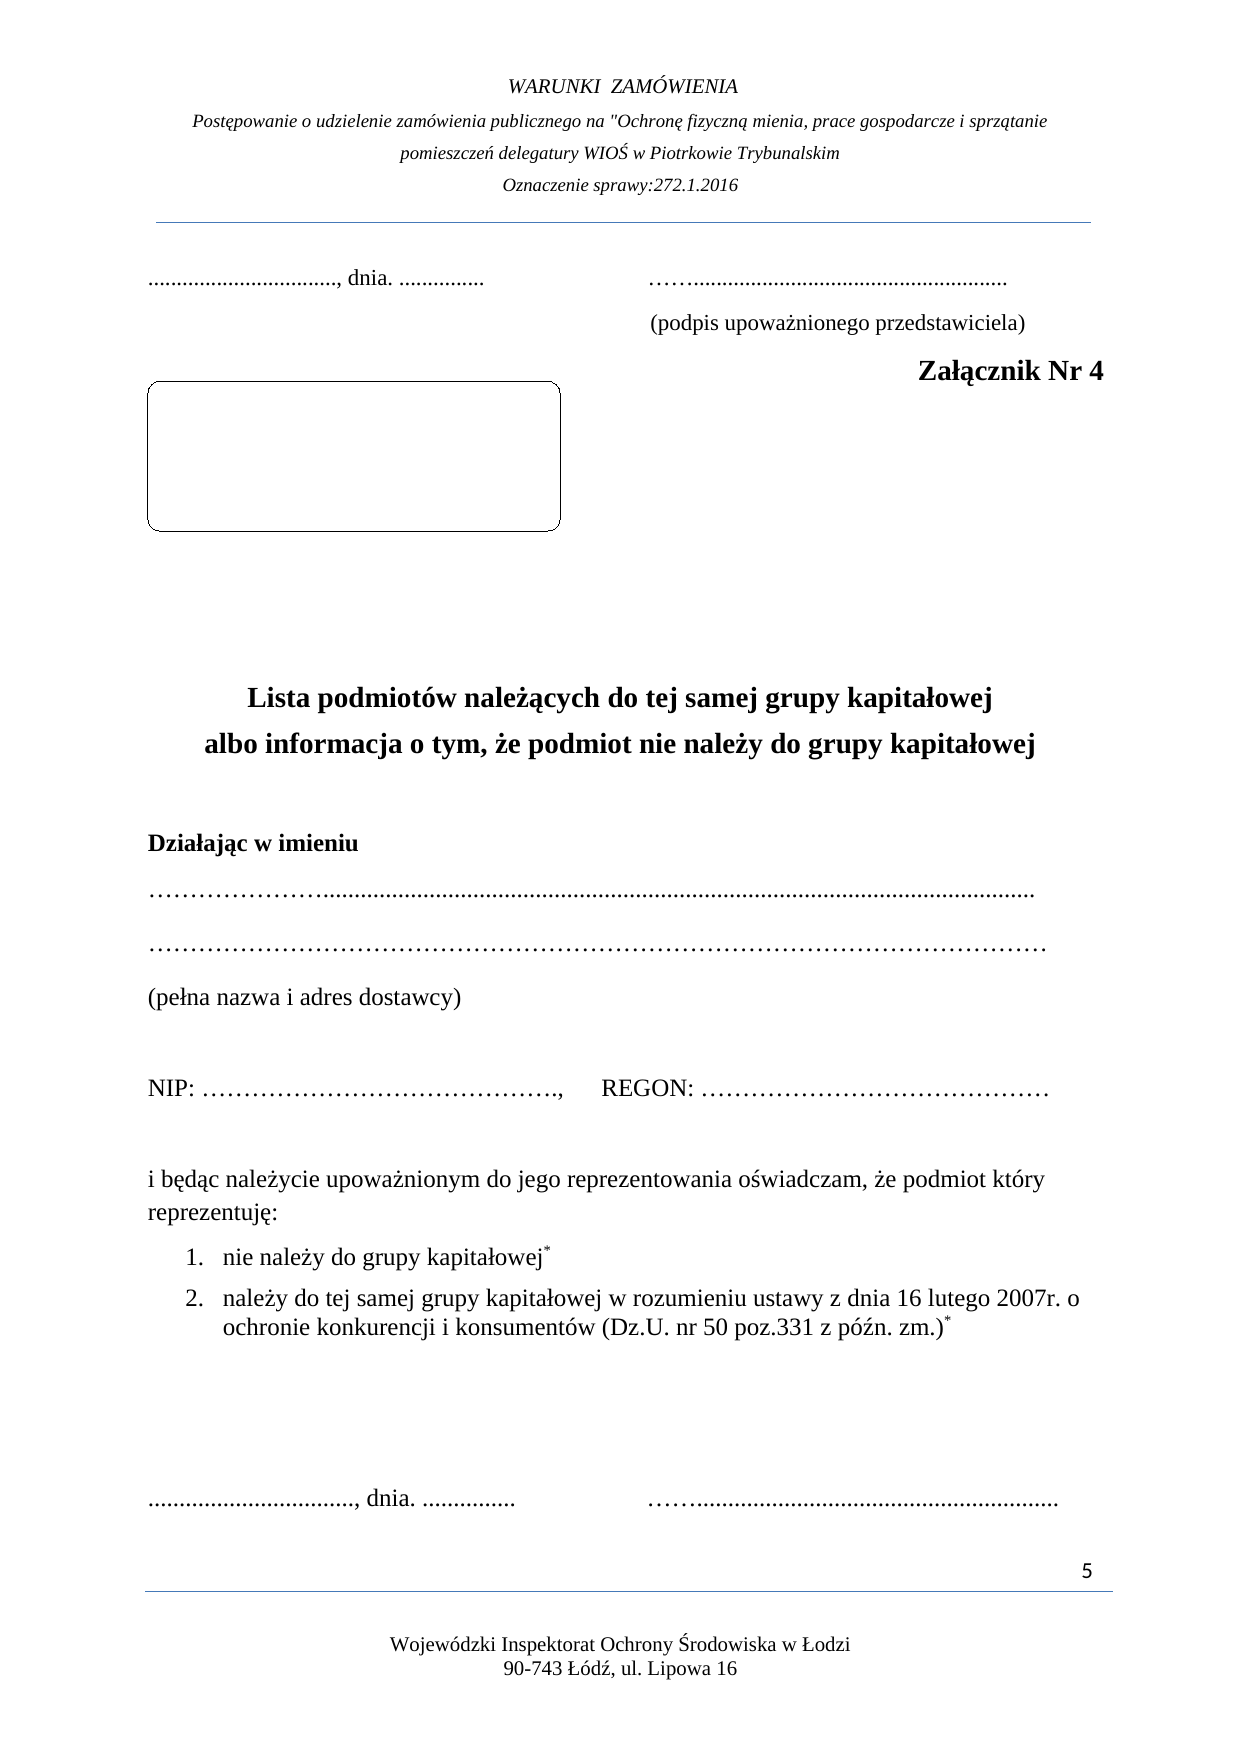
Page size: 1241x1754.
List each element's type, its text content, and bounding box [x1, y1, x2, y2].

text Załącznik Nr 4 [148, 356, 1104, 386]
text ……………………………………………………………………………………………… [148, 928, 1093, 957]
list należy do tej samej grupy kapitałowej w rozumieniu ustawy z dnia 16 lutego 2007r. o ochronie konkurencji i konsumentów (Dz.U. nr 50 poz.331 z późn. zm.)* [185, 1283, 1093, 1341]
text ................................., dnia. ............... ……....................................................... [148, 267, 1093, 291]
text albo informacja o tym, że podmiot nie należy do grupy kapitałowej [148, 726, 1093, 760]
text NIP: ……………………………………., REGON: …………………………………… [148, 1073, 1093, 1101]
text i będąc należycie upoważnionym do jego reprezentowania oświadczam, że podmiot który reprezentuję: [148, 1164, 1093, 1226]
text Działając w imieniu [148, 828, 1093, 857]
text (podpis upoważnionego przedstawiciela) [148, 311, 1093, 335]
list nie należy do grupy kapitałowej* [185, 1242, 1093, 1271]
text (pełna nazwa i adres dostawcy) [148, 982, 1093, 1010]
subtitle Lista podmiotów należących do tej samej grupy kapitałowej [148, 680, 1093, 714]
text ………………….................................................................................................................. [148, 874, 1093, 903]
text ................................., dnia. ............... …….......................................................... [148, 1486, 1093, 1512]
